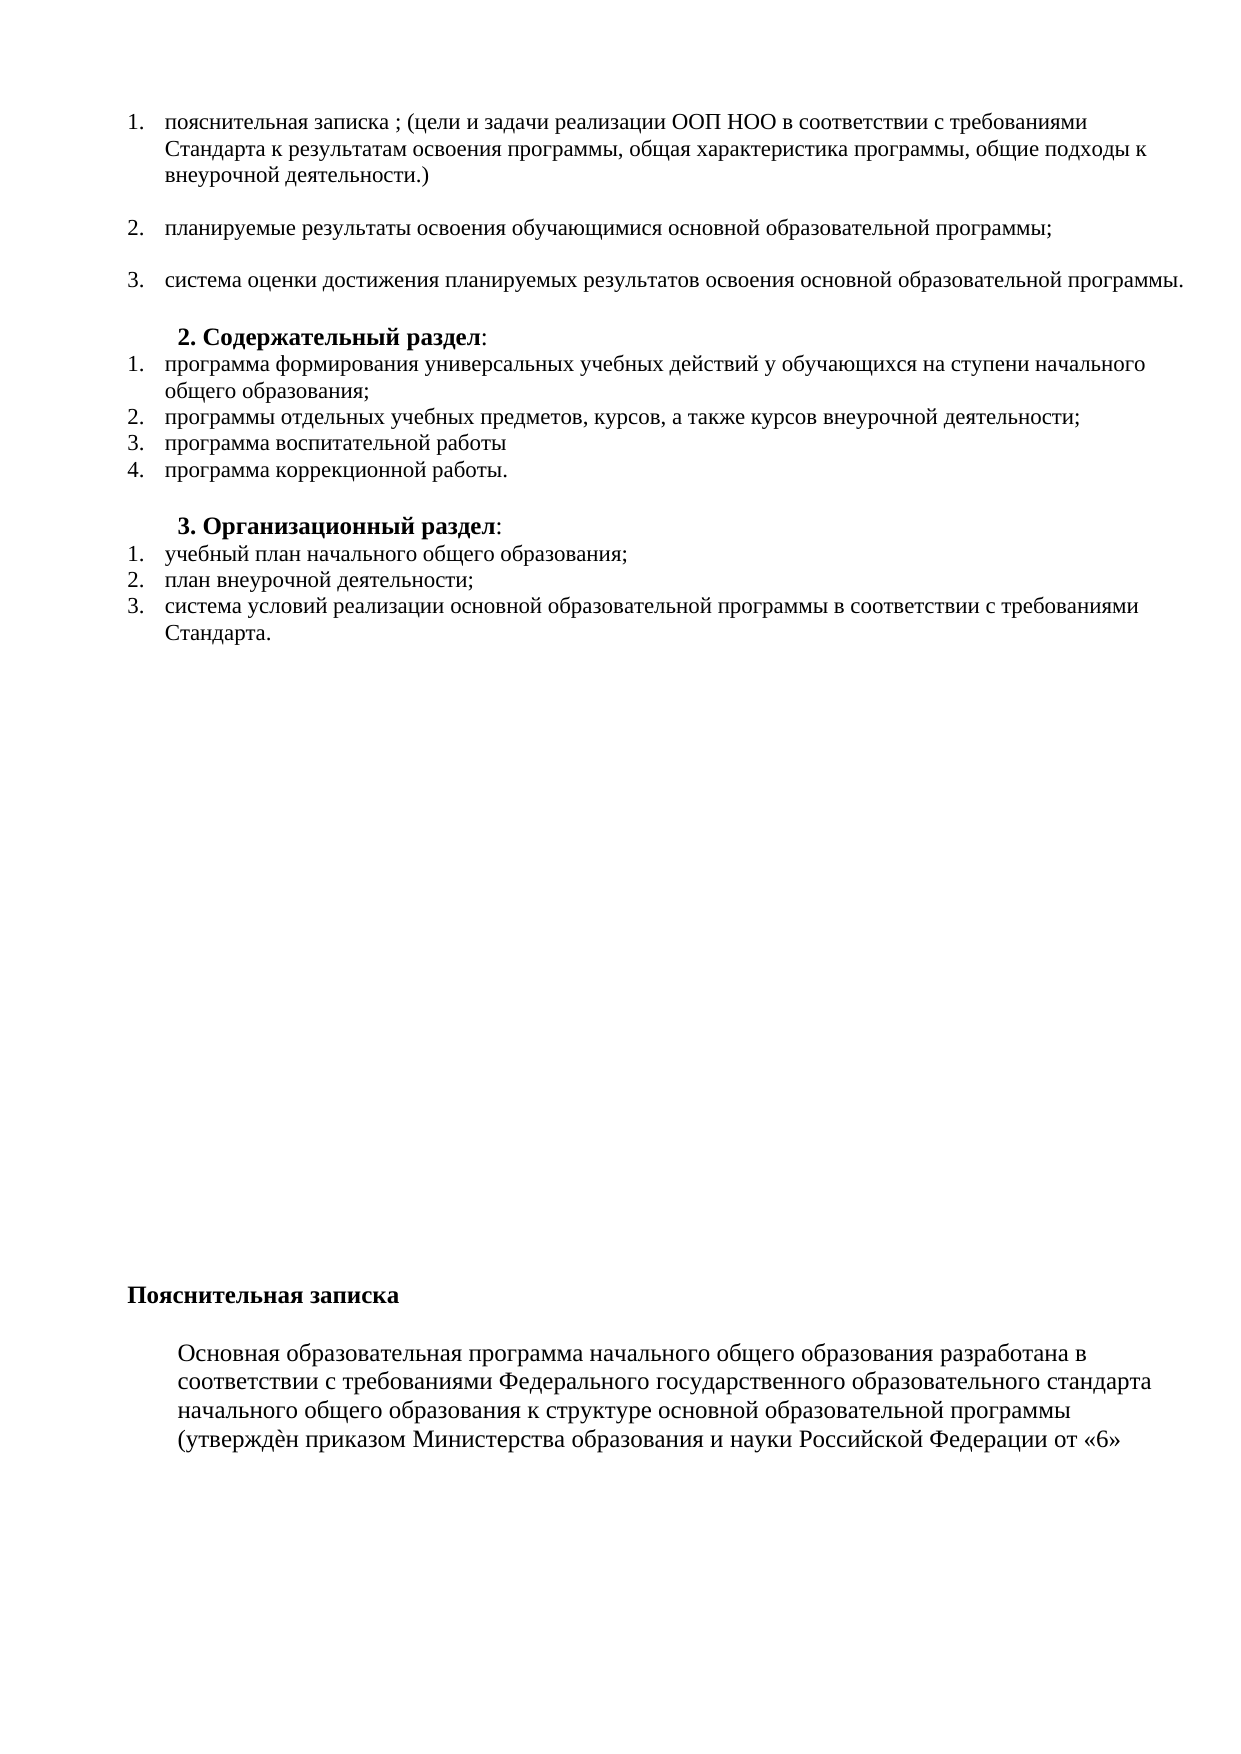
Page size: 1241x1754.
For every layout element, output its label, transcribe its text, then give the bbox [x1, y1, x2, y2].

subtitle Организационный раздел: [177, 511, 1190, 539]
list программа коррекционной работы. [127, 456, 1190, 482]
list программы отдельных учебных предметов, курсов, а также курсов внеурочной деятельности; [127, 403, 1190, 429]
list планируемые результаты освоения обучающимися основной образовательной программы; [127, 214, 1190, 240]
list система оценки достижения планируемых результатов освоения основной образовательной программы. [127, 266, 1190, 293]
subtitle Содержательный раздел: [177, 322, 1190, 350]
list план внеурочной деятельности; [127, 566, 1190, 592]
list система условий реализации основной образовательной программы в соответствии с требованиями Стандарта. [127, 592, 1190, 645]
text Основная образовательная программа начального общего образования разработана в соответствии с требованиями Федерального государственного образовательного стандарта начального общего образования к структуре основной образовательной программы (утверждѐн приказом Министерства образования и науки Российской Федерации от «6» [177, 1338, 1190, 1453]
list программа воспитательной работы [127, 429, 1190, 456]
list пояснительная записка ; (цели и задачи реализации ООП НОО в соответствии с требованиями Стандарта к результатам освоения программы, общая характеристика программы, общие подходы к внеурочной деятельности.) [127, 108, 1190, 187]
subtitle Пояснительная записка [89, 1281, 1190, 1309]
list программа формирования универсальных учебных действий у обучающихся на ступени начального общего образования; [127, 350, 1190, 403]
list учебный план начального общего образования; [127, 539, 1190, 566]
